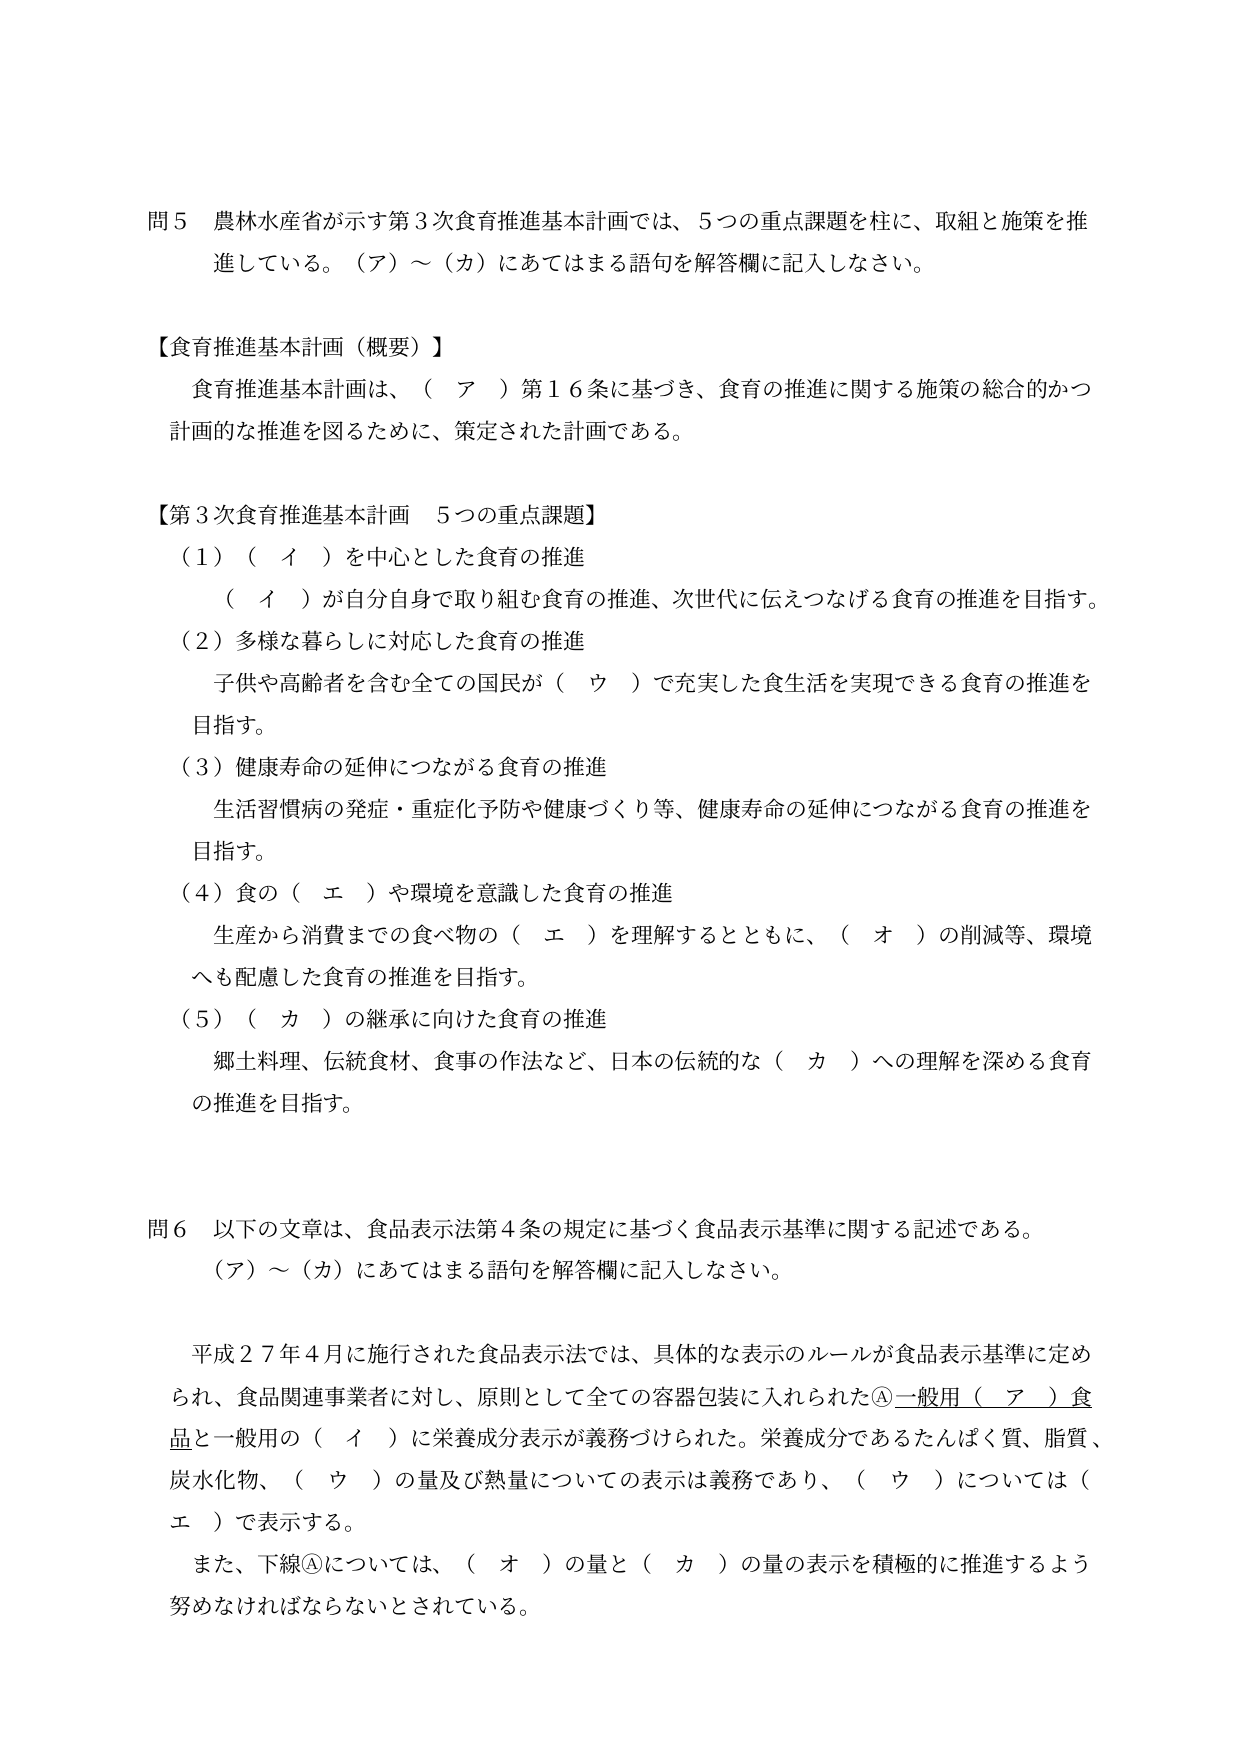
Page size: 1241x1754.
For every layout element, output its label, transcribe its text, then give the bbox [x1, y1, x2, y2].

text 【第３次食育推進基本計画 ５つの重点課題】 [148, 493, 1092, 535]
text （ア）～（カ）にあてはまる語句を解答欄に記入しなさい。 [148, 1248, 1092, 1291]
text 生活習慣病の発症・重症化予防や健康づくり等、健康寿命の延伸につながる食育の推進を目指す。 [148, 787, 1092, 871]
text 生産から消費までの食べ物の（ エ ）を理解するとともに、（ オ ）の削減等、環境へも配慮した食育の推進を目指す。 [191, 913, 1092, 997]
text 子供や高齢者を含む全ての国民が（ ウ ）で充実した食生活を実現できる食育の推進を目指す。 [191, 661, 1092, 745]
text （３）健康寿命の延伸につながる食育の推進 [169, 745, 1092, 787]
text 問５ 農林水産省が示す第３次食育推進基本計画では、５つの重点課題を柱に、取組と施策を推進している。（ア）～（カ）にあてはまる語句を解答欄に記入しなさい。 [148, 199, 1092, 283]
text 平成２７年４月に施行された食品表示法では、具体的な表示のルールが食品表示基準に定められ、食品関連事業者に対し、原則として全ての容器包装に入れられたⒶ一般用（ ア ）食品と一般用の（ イ ）に栄養成分表示が義務づけられた。栄養成分であるたんぱく質、脂質、炭水化物、（ ウ ）の量及び熱量についての表示は義務であり、（ ウ ）については（ エ ）で表示する。 [169, 1332, 1092, 1542]
text （ イ ）が自分自身で取り組む食育の推進、次世代に伝えつなげる食育の推進を目指す。 [191, 577, 1092, 619]
text 問６ 以下の文章は、食品表示法第４条の規定に基づく食品表示基準に関する記述である。 [148, 1207, 1092, 1248]
text （２）多様な暮らしに対応した食育の推進 [169, 619, 1092, 661]
text 郷土料理、伝統食材、食事の作法など、日本の伝統的な（ カ ）への理解を深める食育の推進を目指す。 [191, 1039, 1092, 1123]
text （４）食の（ エ ）や環境を意識した食育の推進 [169, 871, 1092, 913]
text （１）（ イ ）を中心とした食育の推進 [169, 535, 1092, 577]
text また、下線Ⓐについては、（ オ ）の量と（ カ ）の量の表示を積極的に推進するよう努めなければならないとされている。 [169, 1542, 1092, 1626]
text （５）（ カ ）の継承に向けた食育の推進 [169, 997, 1092, 1039]
text 【食育推進基本計画（概要）】 [148, 325, 1092, 367]
text 食育推進基本計画は、（ ア ）第１６条に基づき、食育の推進に関する施策の総合的かつ計画的な推進を図るために、策定された計画である。 [169, 367, 1092, 451]
